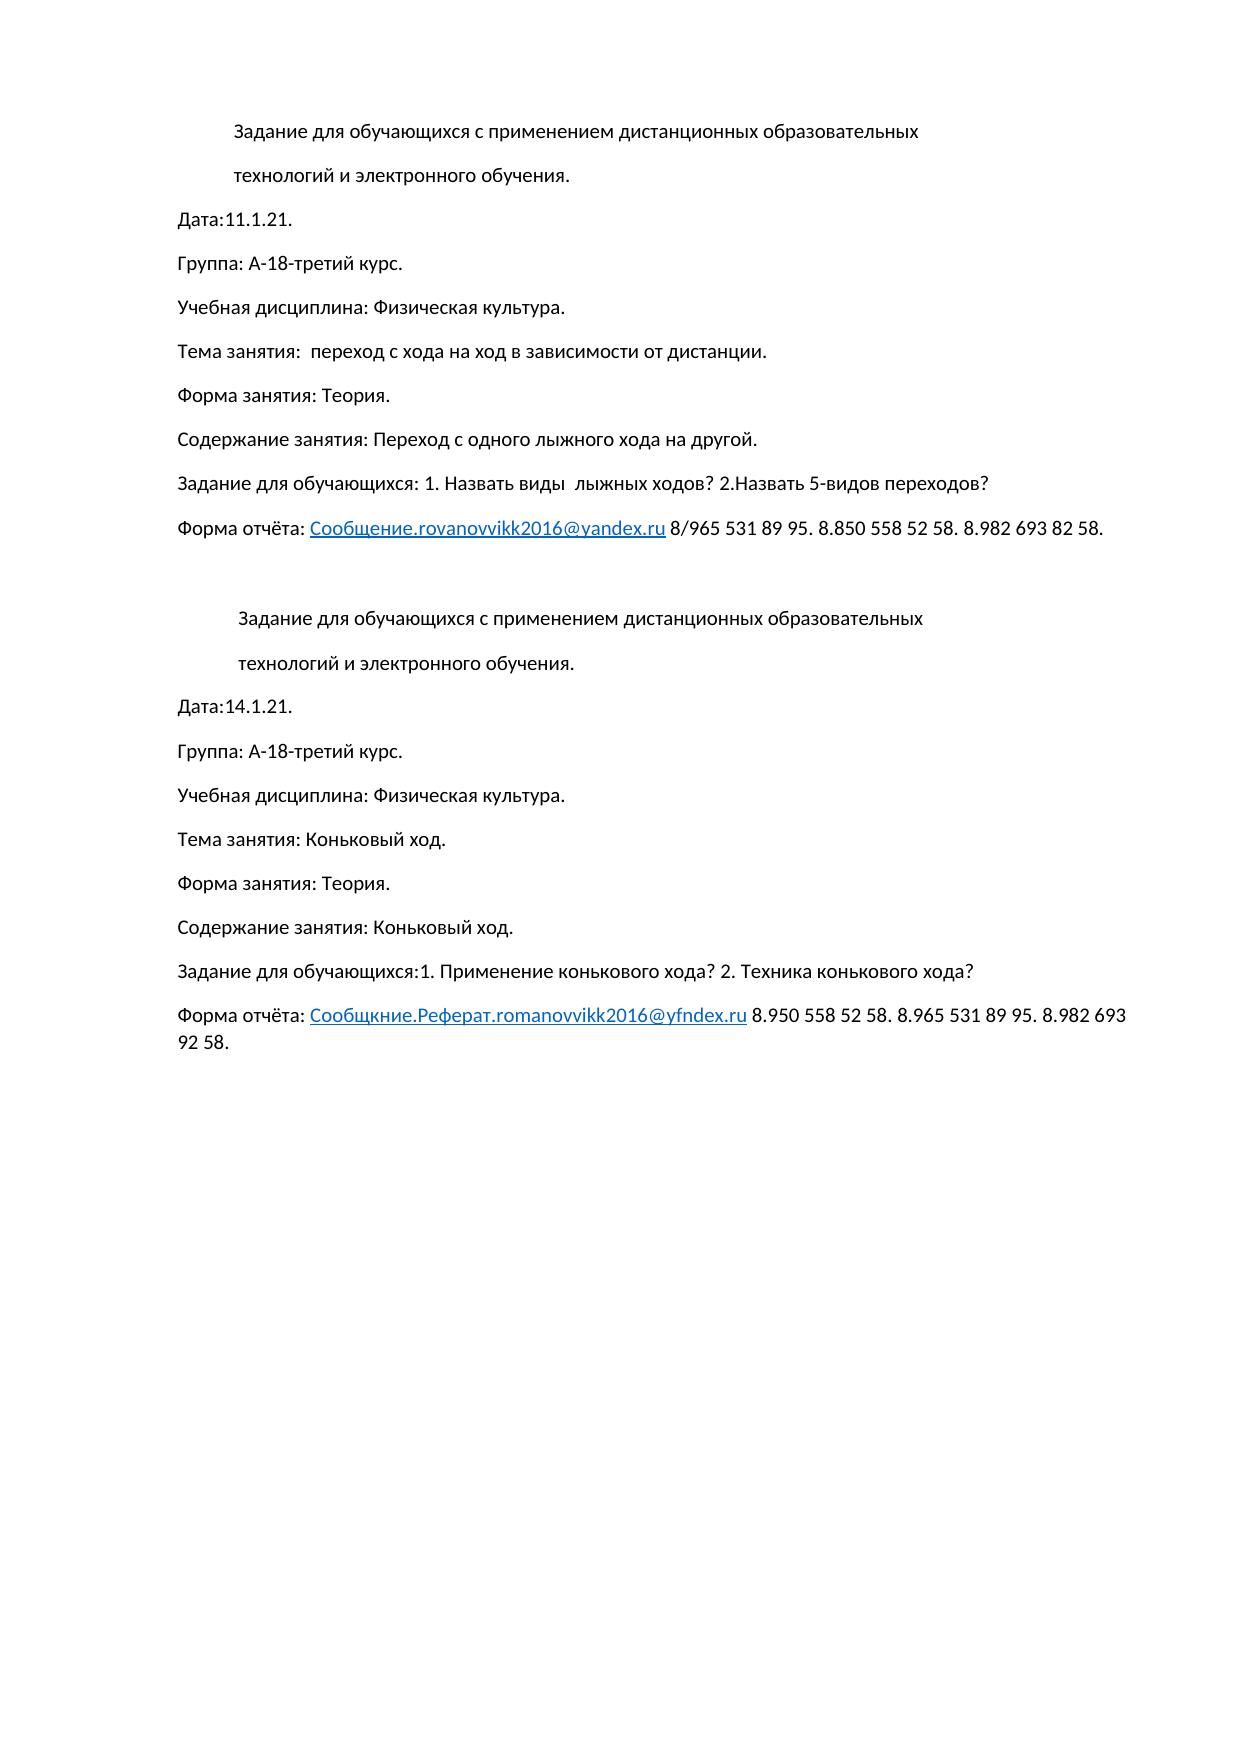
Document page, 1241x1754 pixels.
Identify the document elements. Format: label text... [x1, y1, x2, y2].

text Дата:11.1.21. [177, 206, 1152, 232]
text Форма отчёта: Сообщкние.Реферат.romanovvikk2016@yfndex.ru 8.950 558 52 58. 8.965 531 89 95. 8.982 693 92 58. [177, 1002, 1152, 1055]
text Задание для обучающихся:1. Применение конькового хода? 2. Техника конькового хода? [177, 958, 1152, 983]
text Задание для обучающихся с применением дистанционных образовательных [177, 606, 1152, 631]
text Задание для обучающихся: 1. Назвать виды лыжных ходов? 2.Назвать 5-видов переходов? [177, 471, 1152, 496]
text Форма занятия: Теория. [177, 870, 1152, 895]
text Группа: А-18-третий курс. [177, 738, 1152, 763]
text Группа: А-18-третий курс. [177, 250, 1152, 276]
text Содержание занятия: Переход с одного лыжного хода на другой. [177, 427, 1152, 452]
text технологий и электронного обучения. [177, 650, 1152, 675]
text Содержание занятия: Коньковый ход. [177, 914, 1152, 939]
text Форма занятия: Теория. [177, 382, 1152, 408]
text Учебная дисциплина: Физическая культура. [177, 294, 1152, 320]
text Задание для обучающихся с применением дистанционных образовательных [177, 118, 1152, 143]
text технологий и электронного обучения. [177, 162, 1152, 188]
text Учебная дисциплина: Физическая культура. [177, 782, 1152, 807]
text Тема занятия: Коньковый ход. [177, 826, 1152, 851]
text Дата:14.1.21. [177, 694, 1152, 719]
text Форма отчёта: Сообщение.rovanovvikk2016@yandex.ru 8/965 531 89 95. 8.850 558 52 58. 8.982 693 82 58. [177, 515, 1152, 540]
text Тема занятия: переход с хода на ход в зависимости от дистанции. [177, 338, 1152, 364]
